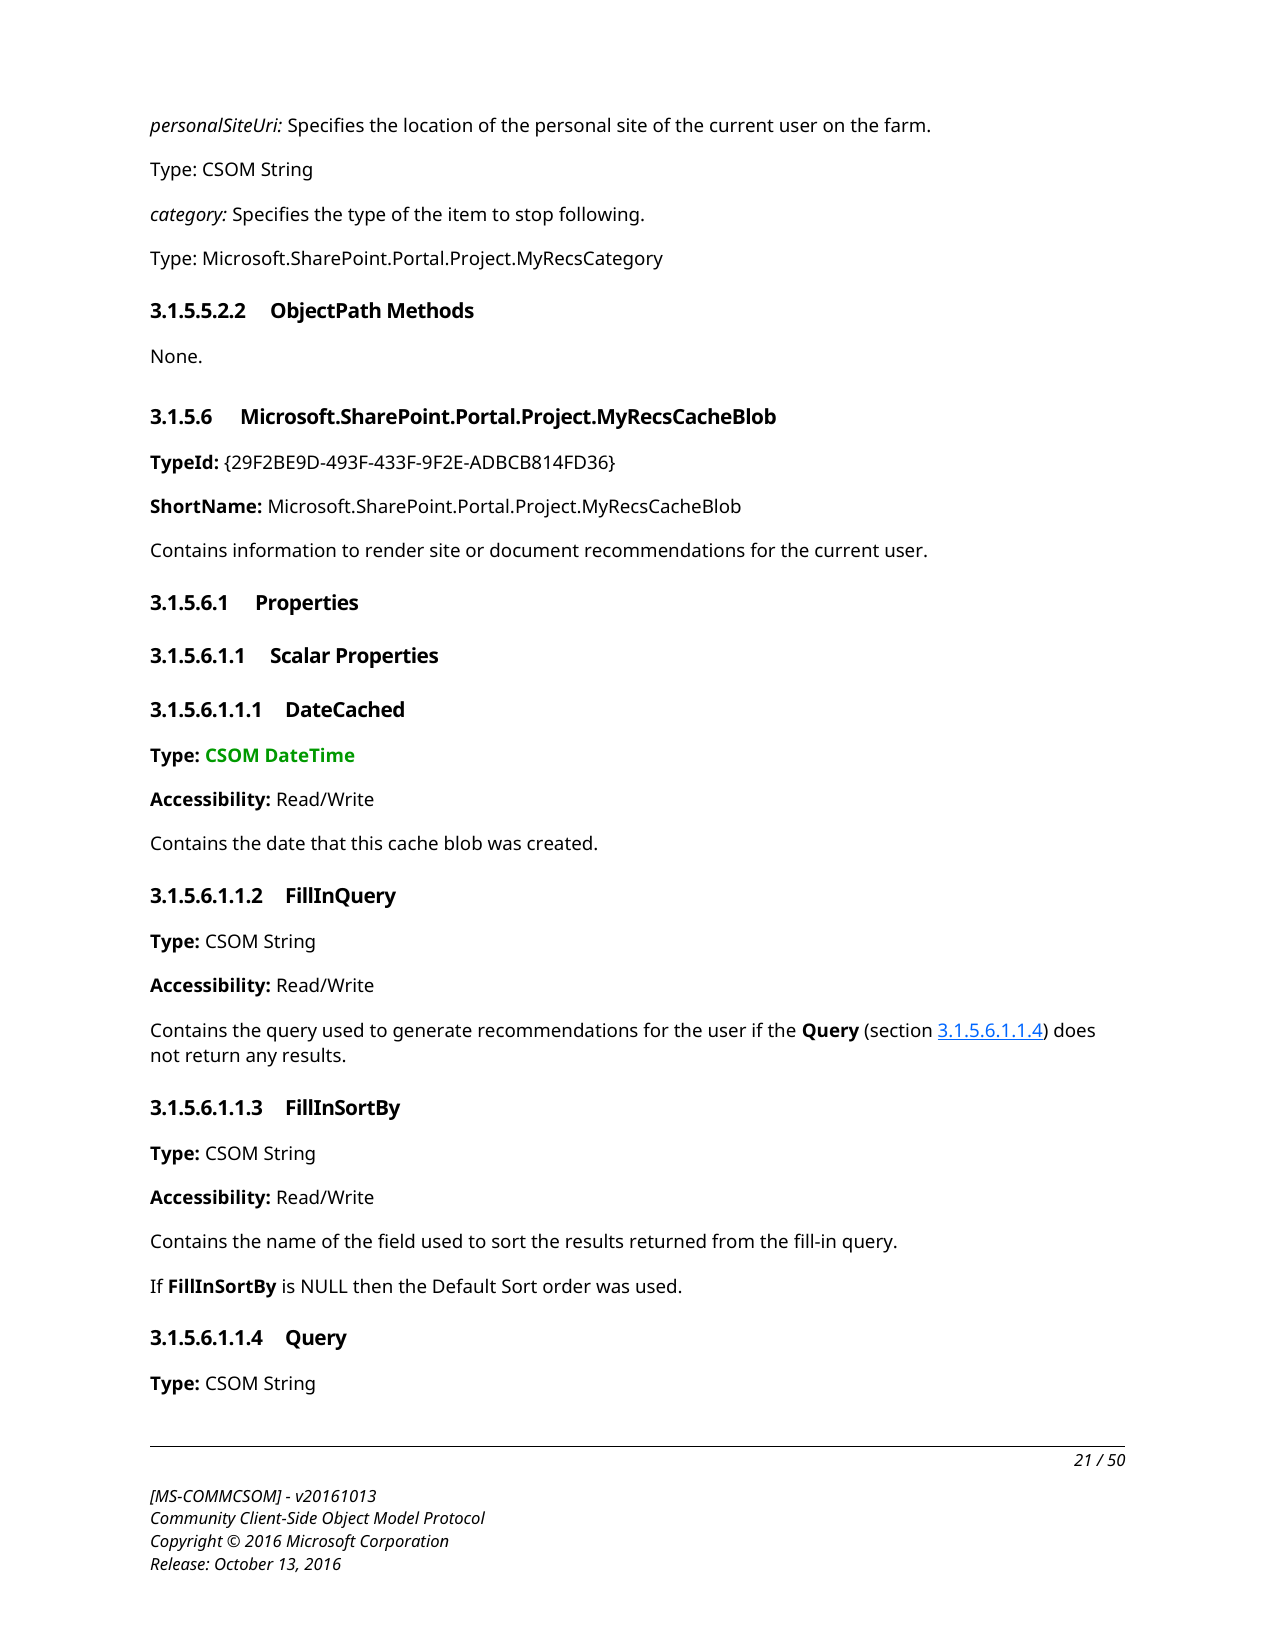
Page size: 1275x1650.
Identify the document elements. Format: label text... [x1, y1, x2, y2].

subtitle Query [150, 1323, 1125, 1352]
subtitle ObjectPath Methods [150, 296, 1125, 324]
text Accessibility: Read/Write [150, 973, 1125, 998]
text Contains the date that this cache blob was created. [150, 831, 1125, 856]
text Type: CSOM DateTime [150, 742, 1125, 768]
text Contains the query used to generate recommendations for the user if the Query (section 3.1.5.6.1.1.4) does not return any results. [150, 1017, 1125, 1068]
text None. [150, 343, 1125, 368]
text Type: CSOM String [150, 157, 1125, 182]
subtitle Properties [150, 588, 1125, 617]
text Type: CSOM String [150, 928, 1125, 954]
text Type: CSOM String [150, 1140, 1125, 1166]
subtitle FillInSortBy [150, 1093, 1125, 1121]
text TypeId: {29F2BE9D-493F-433F-9F2E-ADBCB814FD36} [150, 449, 1125, 474]
text If FillInSortBy is NULL then the Default Sort order was used. [150, 1273, 1125, 1298]
text category: Specifies the type of the item to stop following. [150, 201, 1125, 227]
text Contains information to render site or document recommendations for the current user. [150, 538, 1125, 563]
subtitle DateCached [150, 695, 1125, 723]
text Type: Microsoft.SharePoint.Portal.Project.MyRecsCategory [150, 245, 1125, 271]
subtitle Microsoft.SharePoint.Portal.Project.MyRecsCacheBlob [150, 402, 1125, 430]
text Accessibility: Read/Write [150, 786, 1125, 812]
subtitle Scalar Properties [150, 642, 1125, 670]
subtitle FillInQuery [150, 881, 1125, 910]
text Accessibility: Read/Write [150, 1184, 1125, 1210]
text personalSiteUri: Specifies the location of the personal site of the current user on the farm. [150, 112, 1125, 138]
text Type: CSOM String [150, 1371, 1125, 1396]
text Contains the name of the field used to sort the results returned from the fill-in query. [150, 1229, 1125, 1254]
text ShortName: Microsoft.SharePoint.Portal.Project.MyRecsCacheBlob [150, 493, 1125, 519]
